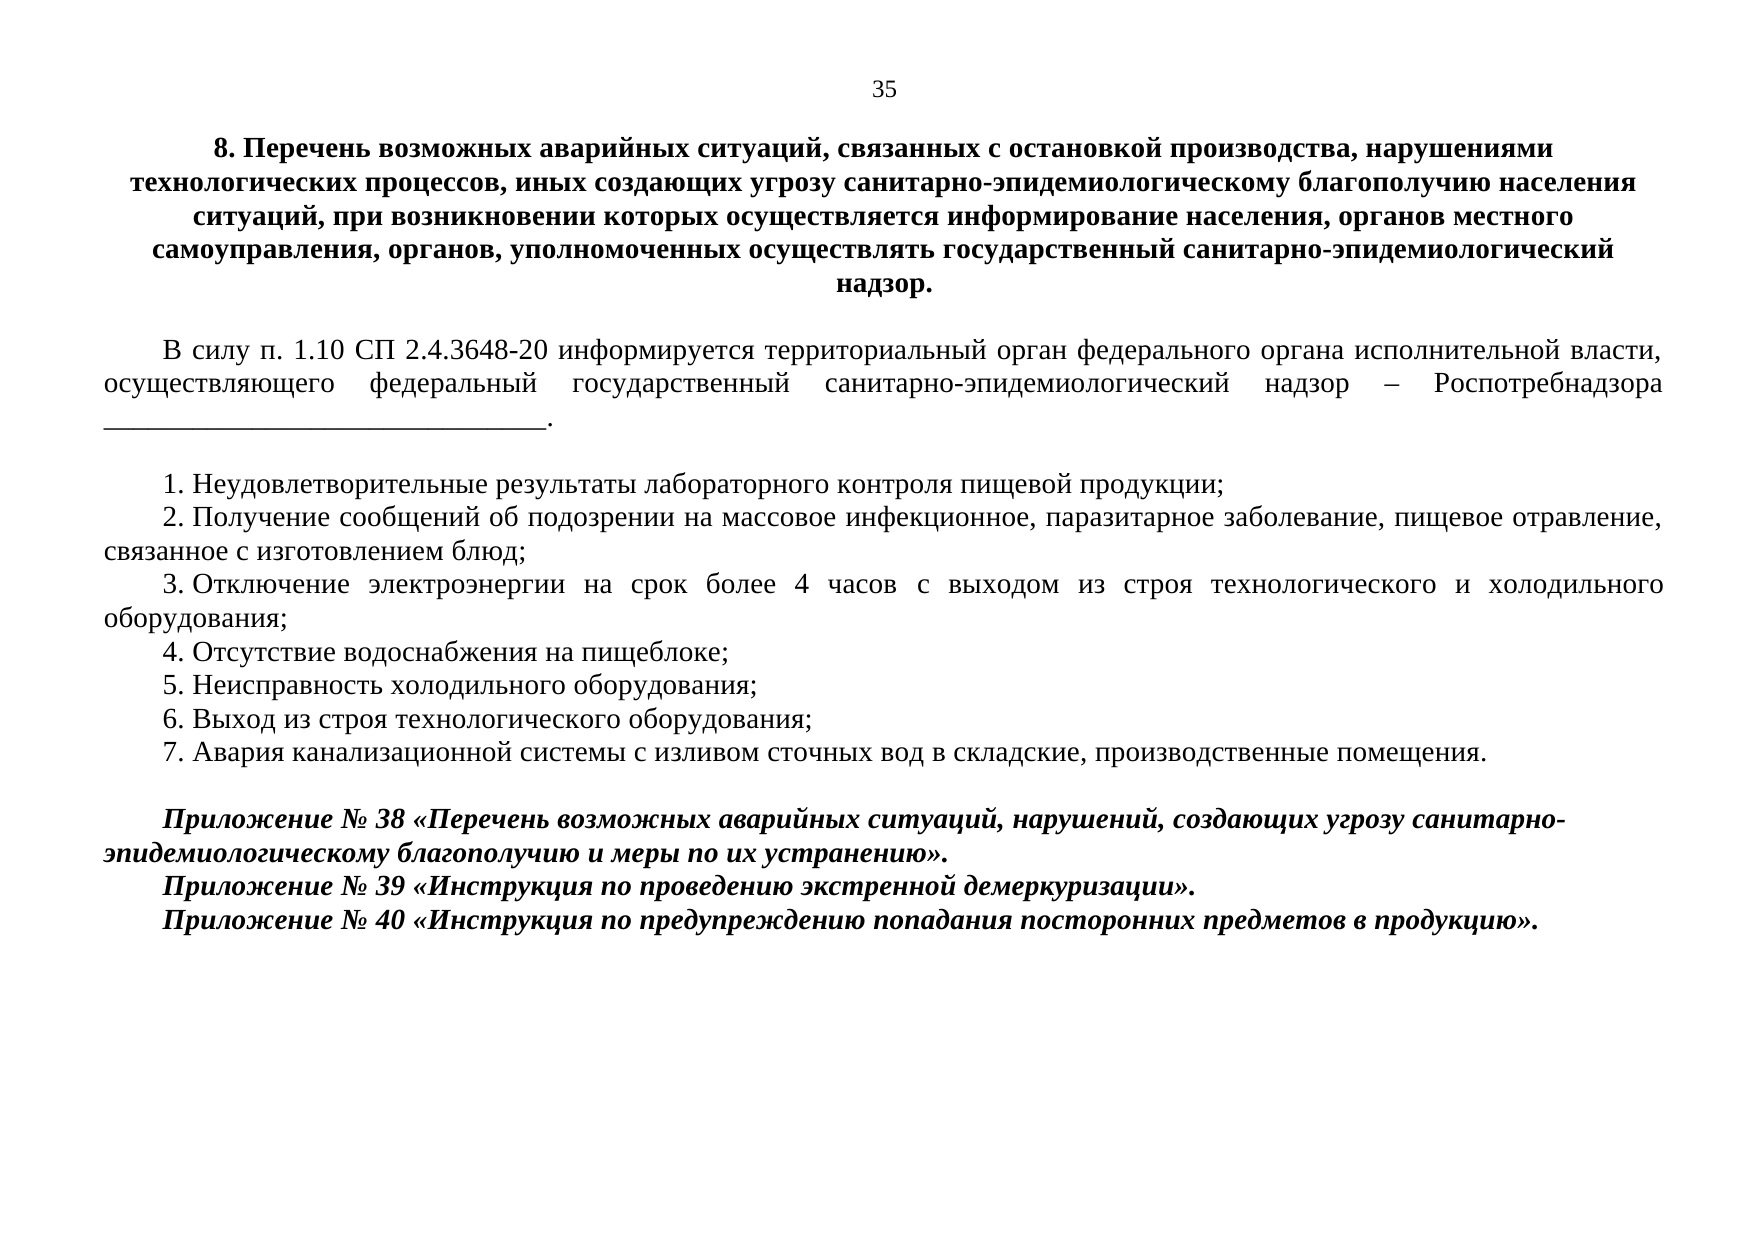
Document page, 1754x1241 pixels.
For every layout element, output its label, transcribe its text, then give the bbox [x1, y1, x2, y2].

text В силу п. 1.10 СП 2.4.3648-20 информируется территориальный орган федерального органа исполнительной власти, осуществляющего федеральный государственный санитарно-эпидемиологический надзор – Роспотребнадзора ______________________________. [103, 332, 1665, 432]
text Приложение № 38 «Перечень возможных аварийных ситуаций, нарушений, создающих угрозу санитарно-эпидемиологическому благополучию и меры по их устранению». [103, 801, 1665, 868]
text Приложение № 40 «Инструкция по предупреждению попадания посторонних предметов в продукцию». [103, 902, 1665, 936]
list Получение сообщений об подозрении на массовое инфекционное, паразитарное заболевание, пищевое отравление, связанное с изготовлением блюд; [103, 499, 1665, 567]
list Отсутствие водоснабжения на пищеблоке; [103, 634, 1665, 667]
list Отключение электроэнергии на срок более 4 часов с выходом из строя технологического и холодильного оборудования; [103, 567, 1665, 634]
list Неудовлетворительные результаты лабораторного контроля пищевой продукции; [103, 466, 1665, 499]
list Перечень возможных аварийных ситуаций, связанных с остановкой производства, нарушениями технологических процессов, иных создающих угрозу санитарно-эпидемиологическому благополучию населения ситуаций, при возникновении которых осуществляется информирование населения, органов местного самоуправления, органов, уполномоченных осуществлять государственный санитарно-эпидемиологический надзор. [103, 131, 1665, 298]
list Выход из строя технологического оборудования; [103, 701, 1665, 734]
list Авария канализационной системы с изливом сточных вод в складские, производственные помещения. [103, 734, 1665, 768]
text Приложение № 39 «Инструкция по проведению экстренной демеркуризации». [103, 868, 1665, 902]
list Неисправность холодильного оборудования; [103, 667, 1665, 701]
